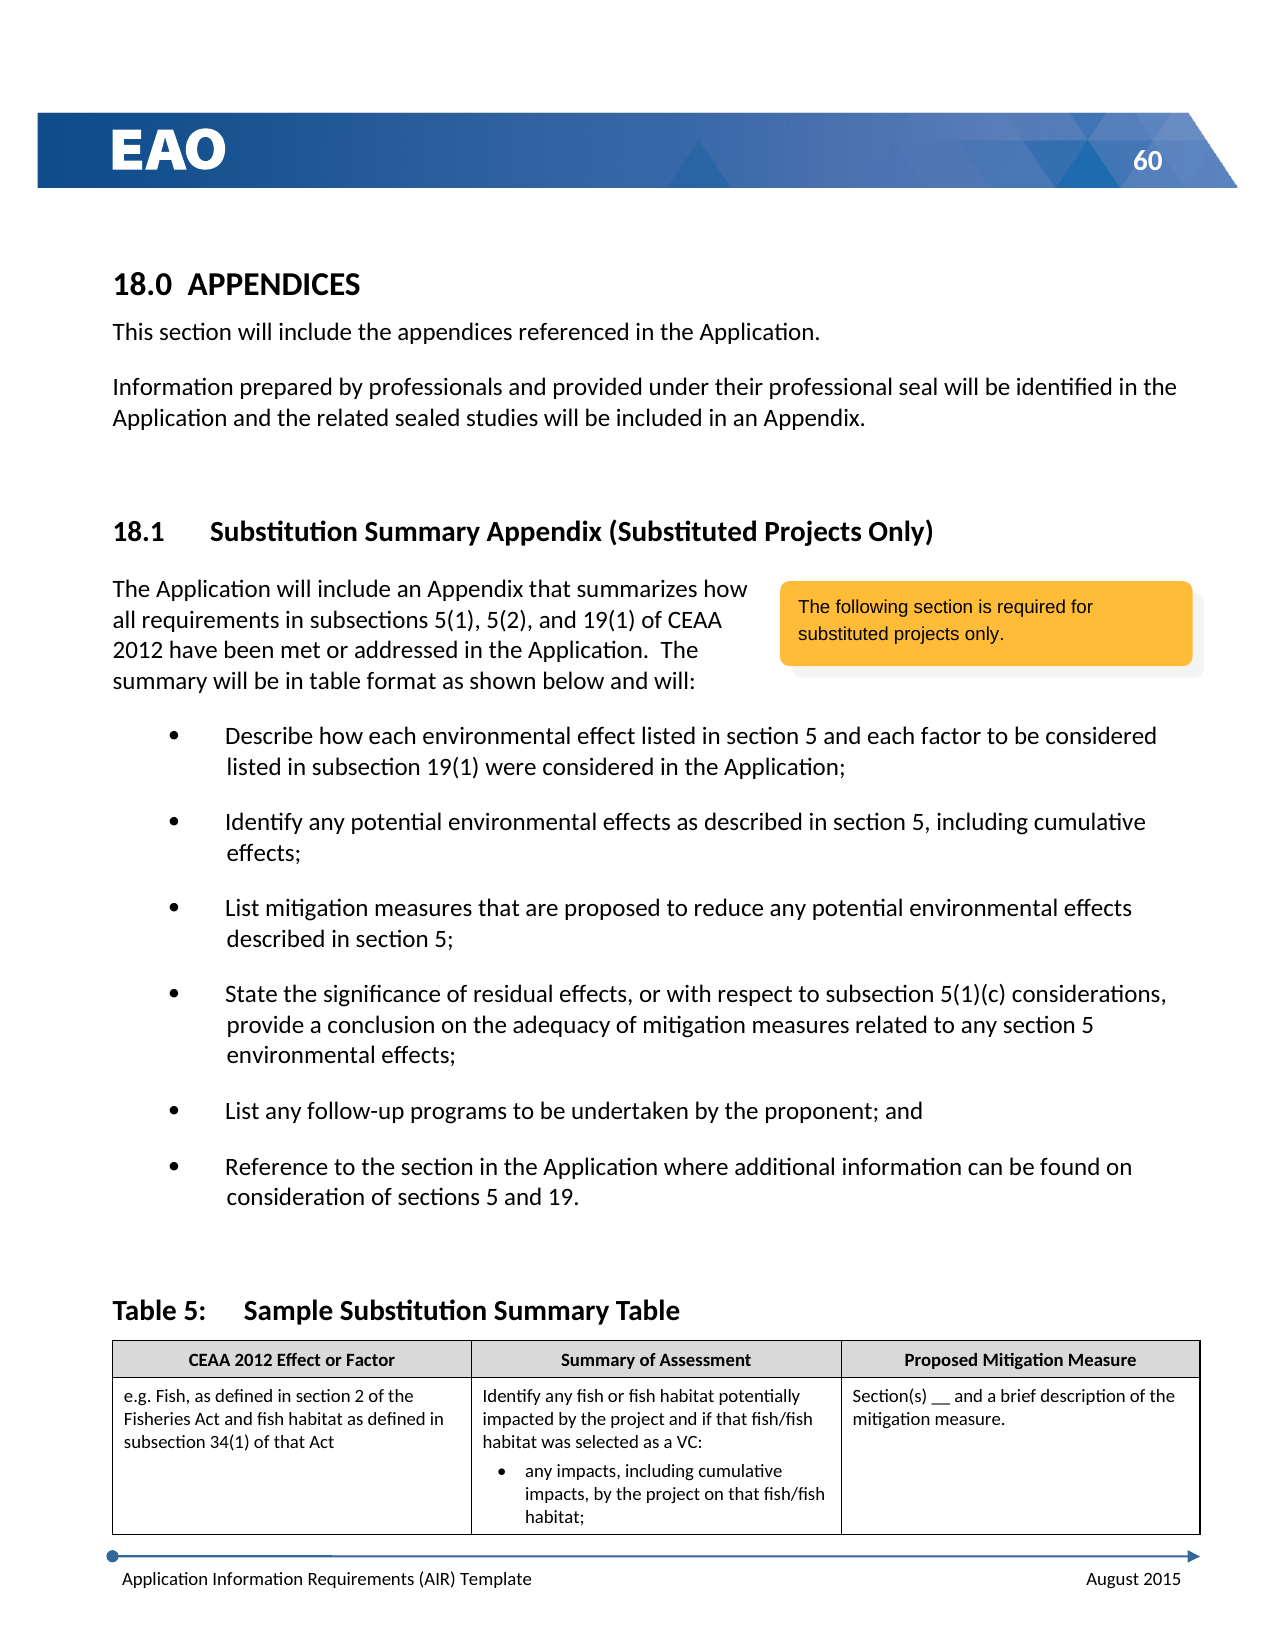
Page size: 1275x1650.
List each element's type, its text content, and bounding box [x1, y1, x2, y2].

table_cell e.g. Fish, as defined in section 2 of the Fisheries Act and fish habitat as defined in subsection 34(1) of that Act [113, 1378, 471, 1534]
table_cell Section(s) __ and a brief description of the mitigation measure. [842, 1378, 1199, 1534]
list List mitigation measures that are proposed to reduce any potential environmental effects described in section 5; [169, 893, 1200, 954]
picture [37, 37, 1238, 188]
table_header Summary of Assessment [472, 1341, 841, 1377]
list List any follow-up programs to be undertaken by the proponent; and [169, 1095, 1200, 1126]
list Reference to the section in the Application where additional information can be found on consideration of sections 5 and 19. [169, 1151, 1200, 1212]
subtitle APPENDICES [112, 262, 1200, 303]
subtitle Substitution Summary Appendix (Substituted Projects Only) [112, 513, 1200, 548]
text This section will include the appendices referenced in the Application. [112, 316, 1200, 346]
table_header Proposed Mitigation Measure [842, 1341, 1199, 1377]
text Information prepared by professionals and provided under their professional seal will be identified in the Application and the related sealed studies will be included in an Appendix. [112, 371, 1200, 432]
list Identify any potential environmental effects as described in section 5, including cumulative effects; [169, 807, 1200, 868]
table_header CEAA 2012 Effect or Factor [113, 1341, 471, 1377]
list Describe how each environmental effect listed in section 5 and each factor to be considered listed in subsection 19(1) were considered in the Application; [169, 721, 1200, 782]
text The Application will include an Appendix that summarizes how all requirements in subsections 5(1), 5(2), and 19(1) of CEAA 2012 have been met or addressed in the Application. The summary will be in table format as shown below and will: [112, 573, 1200, 696]
list State the significance of residual effects, or with respect to subsection 5(1)(c) considerations, provide a conclusion on the adequacy of mitigation measures related to any section 5 environmental effects; [169, 979, 1200, 1070]
